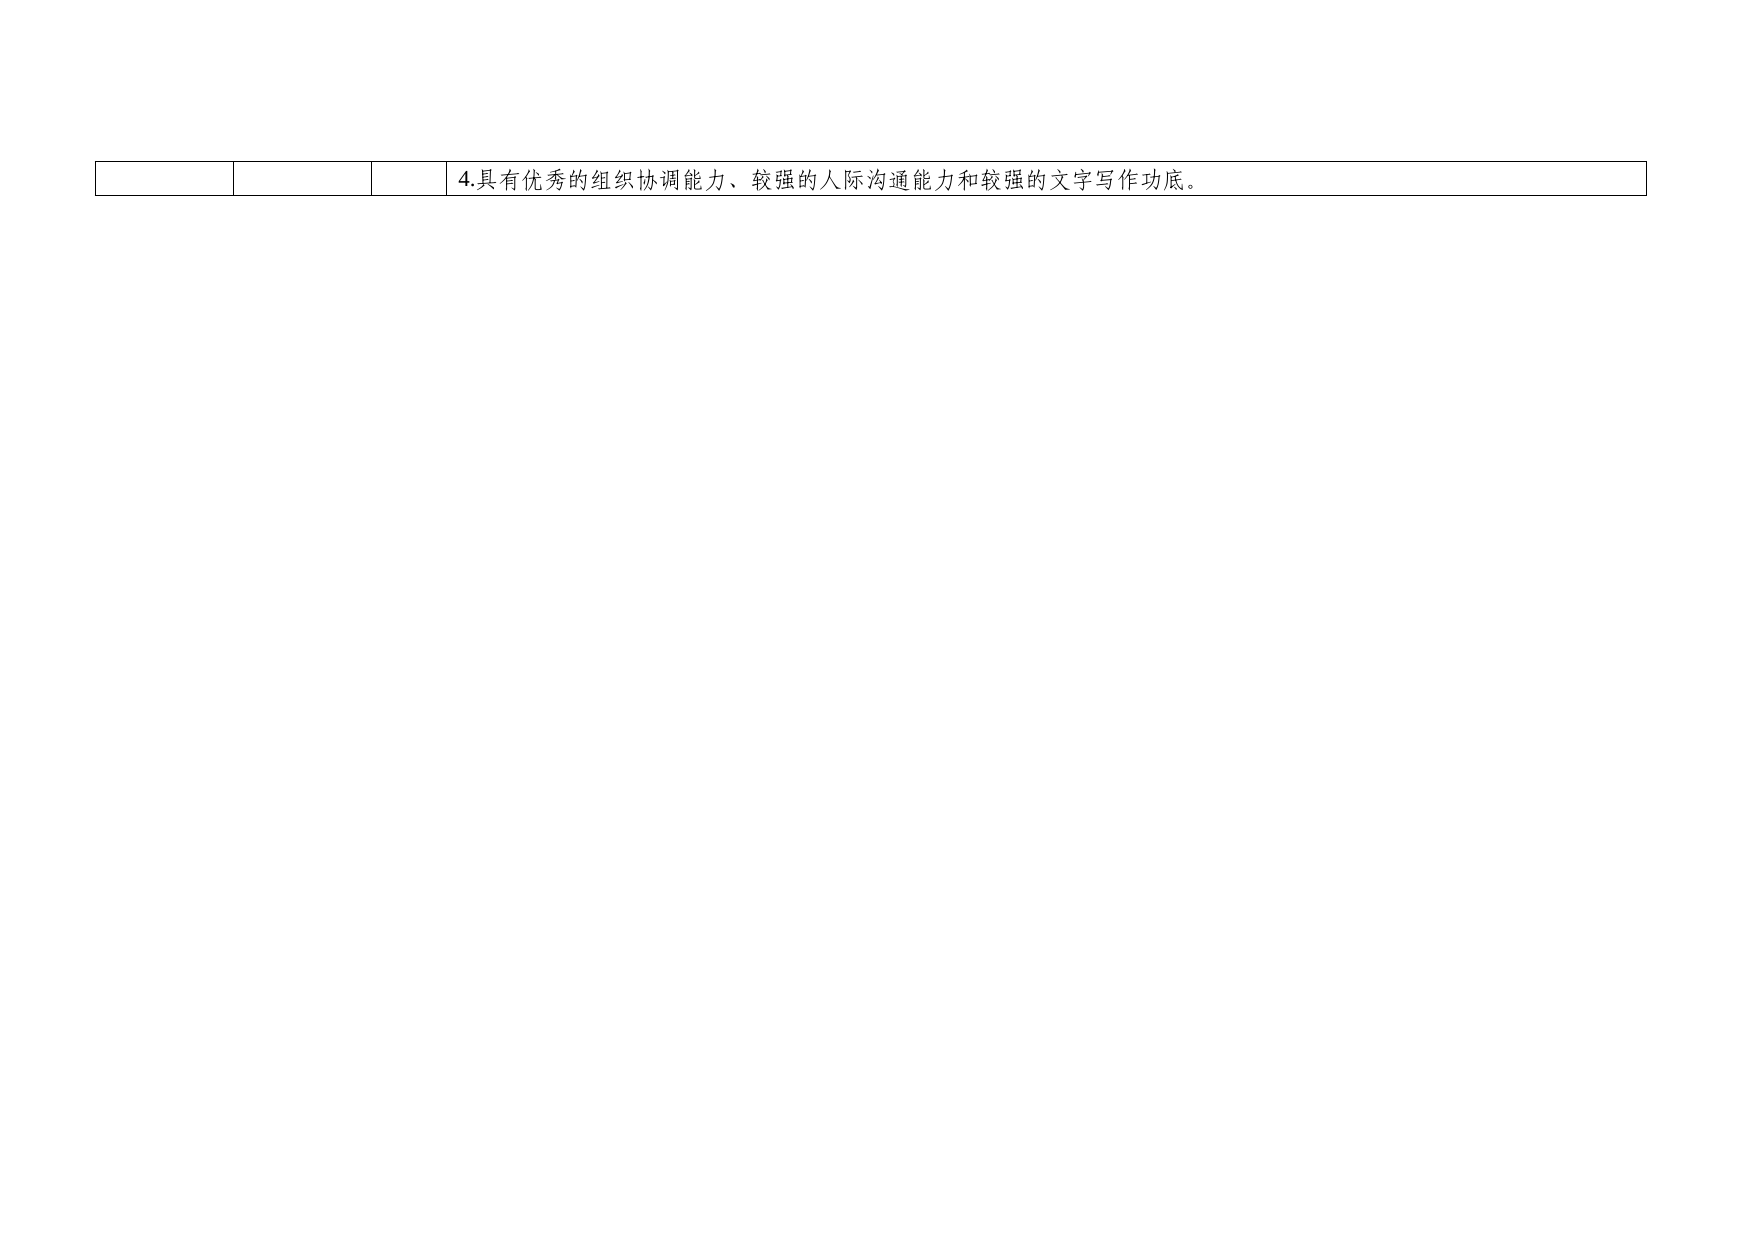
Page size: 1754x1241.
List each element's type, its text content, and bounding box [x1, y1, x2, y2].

table_cell 2 [372, 162, 446, 194]
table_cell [447, 162, 1646, 194]
table_cell 综合行政岗 [234, 162, 371, 194]
